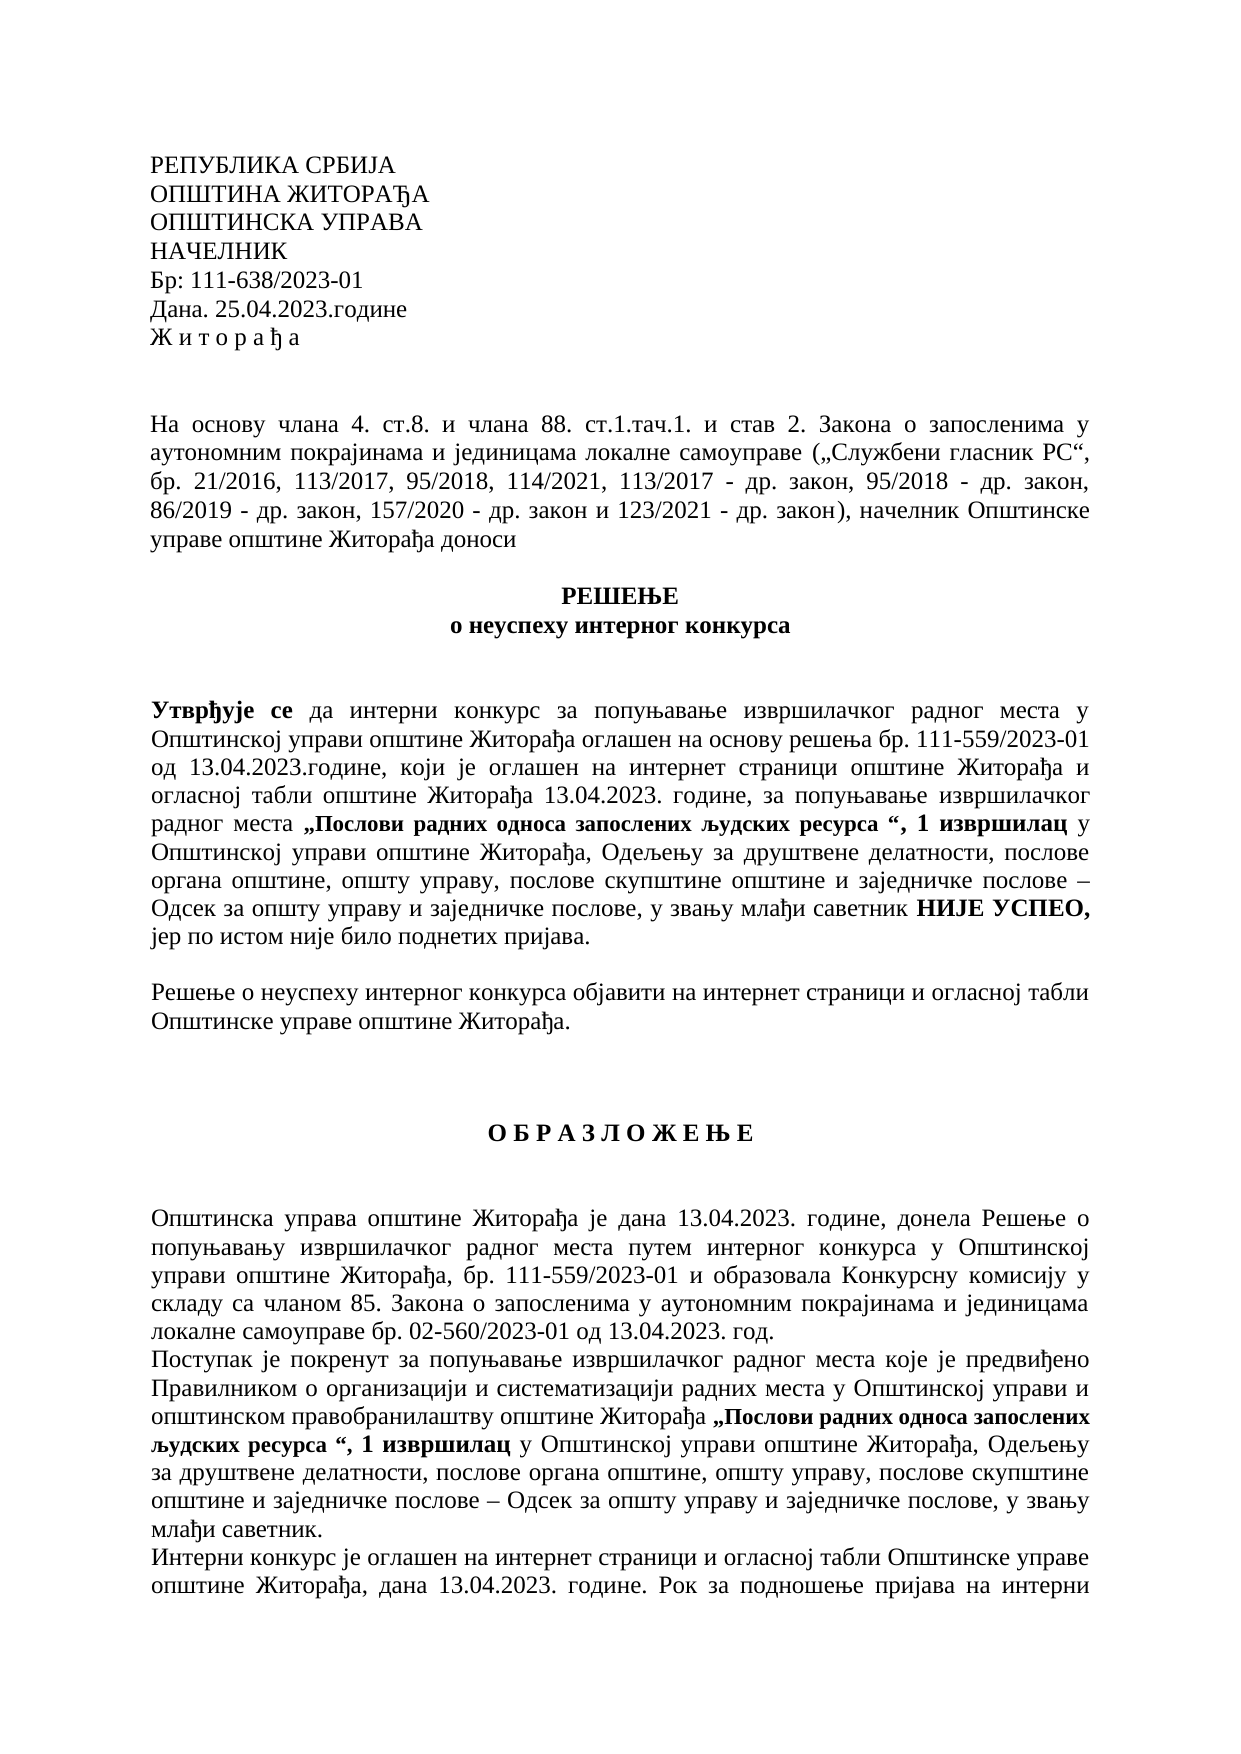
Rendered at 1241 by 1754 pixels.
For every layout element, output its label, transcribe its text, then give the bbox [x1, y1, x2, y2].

text РЕШЕЊЕ [150, 581, 1090, 610]
text о неуспеху интерног конкурса [150, 610, 1090, 639]
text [151, 1543, 1090, 1599]
text ОПШТИНА ЖИТОРАЂА [150, 179, 1090, 207]
text Ж и т о р а ђ а [150, 322, 1090, 351]
text ОПШТИНСКА УПРАВА [150, 207, 1090, 236]
text НАЧЕЛНИК [150, 236, 1090, 265]
text Утврђује се да интерни конкурс за попуњавање извршилачког радног места у Општинској управи општине Житорађа оглашен на основу решења бр. 111-559/2023-01 од 13.04.2023.године, који је оглашен на интернет страници општине Житорађа и огласној табли општине Житорађа 13.04.2023. године, за попуњавање извршилачког радног места „Послови радних односа запослених људских ресурса “, 1 извршилац у Општинској управи општине Житорађа, Одељењу за друштвене делатности, послове органа општине, општу управу, послове скупштине општине и заједничке послове – Одсек за општу управу и заједничке послове, у звању млађи саветник НИЈЕ УСПЕО, јер по истом није било поднетих пријава. [151, 696, 1090, 950]
text Поступак је покренут за попуњавање извршилачког радног места које је предвиђено Правилником о организацији и систематизацији радних места у Општинској управи и општинском правобранилаштву општине Житорађа „Послови радних односа запослених људских ресурса “, 1 извршилац у Општинској управи општине Житорађа, Одељењу за друштвене делатности, послове органа општине, општу управу, послове скупштине општине и заједничке послове – Одсек за општу управу и заједничке послове, у звању млађи саветник. [151, 1345, 1090, 1543]
text Бр: 111-638/2023-01 [150, 265, 1090, 294]
text Дана. 25.04.2023.године [150, 294, 1090, 322]
text О Б Р А З Л О Ж Е Њ Е [151, 1119, 1090, 1147]
text Решење о неуспеху интерног конкурса објавити на интернет страници и огласној табли Општинске управе општине Житорађа. [151, 978, 1090, 1035]
text Општинска управа општине Житорађа је дана 13.04.2023. године, донела Решење о попуњавању извршилачког радног места путем интерног конкурса у Општинској управи општине Житорађа, бр. 111-559/2023-01 и образовала Конкурсну комисију у складу са чланом 85. Закона о запосленима у аутономним покрајинама и јединицама локалне самоуправе бр. 02-560/2023-01 од 13.04.2023. год. [151, 1204, 1090, 1345]
text На основу члана 4. ст.8. и члана 88. ст.1.тач.1. и став 2. Закона о запосленима у аутономним покрајинама и јединицама локалне самоуправе („Службени гласник РС“, бр. 21/2016, 113/2017, 95/2018, 114/2021, 113/2017 - др. закон, 95/2018 - др. закон, 86/2019 - др. закон, 157/2020 - др. закон и 123/2021 - др. закон), начелник Општинске управе општине Житорађа доноси [150, 409, 1090, 552]
text РЕПУБЛИКА СРБИЈА [150, 150, 1090, 179]
